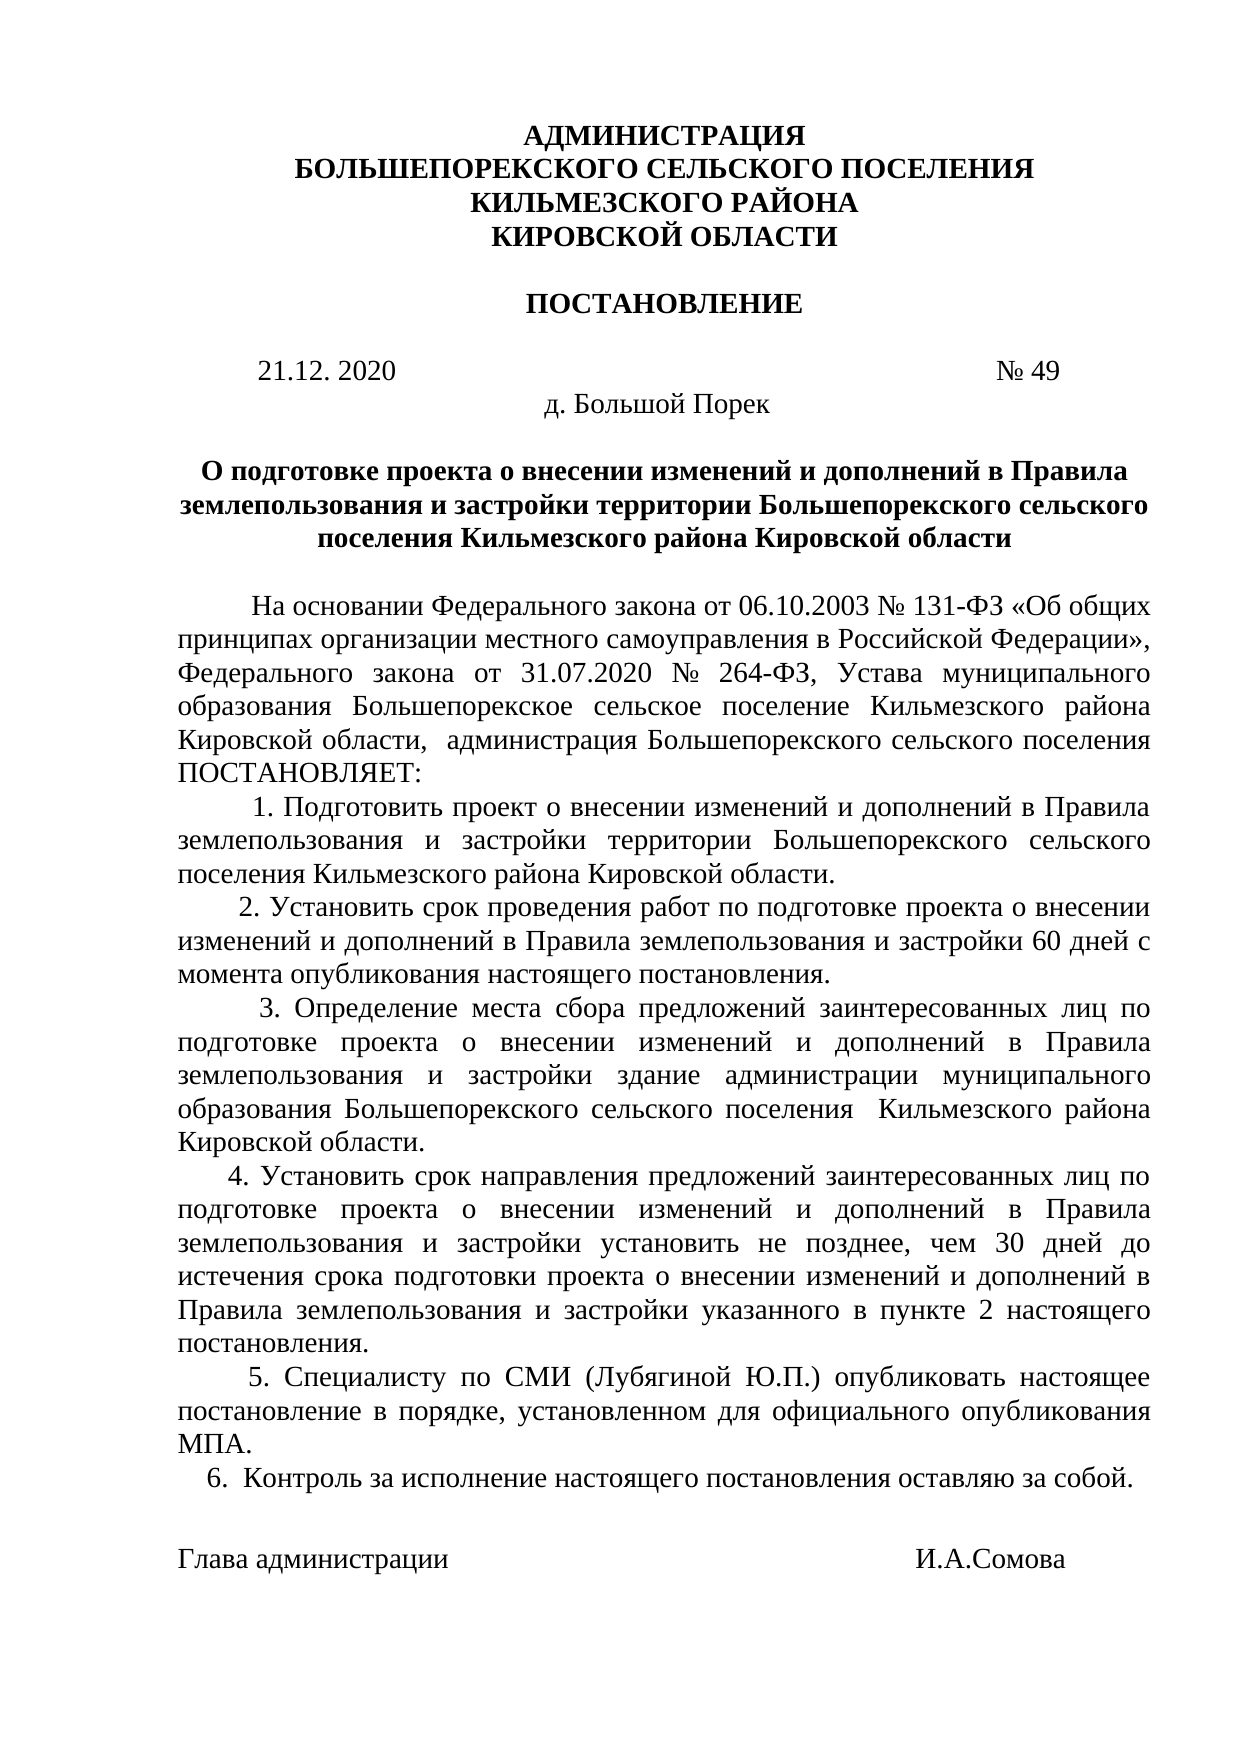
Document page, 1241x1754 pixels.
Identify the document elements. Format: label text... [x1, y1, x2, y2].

text На основании Федерального закона от 06.10.2003 № 131-ФЗ «Об общих принципах организации местного самоуправления в Российской Федерации», Федерального закона от 31.07.2020 № 264-ФЗ, Устава муниципального образования Большепорекское сельское поселение Кильмезского района Кировской области, администрация Большепорекского сельского поселения ПОСТАНОВЛЯЕТ: [177, 588, 1152, 789]
text Глава администрации И.А.Сомова [177, 1517, 1152, 1575]
text БОЛЬШЕПОРЕКСКОГО СЕЛЬСКОГО ПОСЕЛЕНИЯ КИЛЬМЕЗСКОГО РАЙОНА [177, 152, 1152, 219]
text КИРОВСКОЙ ОБЛАСТИ [177, 219, 1152, 252]
text 2. Установить срок проведения работ по подготовке проекта о внесении изменений и дополнений в Правила землепользования и застройки 60 дней с момента опубликования настоящего постановления. [177, 889, 1152, 990]
text 1. Подготовить проект о внесении изменений и дополнений в Правила землепользования и застройки территории Большепорекского сельского поселения Кильмезского района Кировской области. [177, 789, 1152, 889]
text 21.12. 2020 № 49 [177, 353, 1152, 386]
text АДМИНИСТРАЦИЯ [177, 118, 1152, 152]
text д. Большой Порек [162, 386, 1152, 420]
text О подготовке проекта о внесении изменений и дополнений в Правила землепользования и застройки территории Большепорекского сельского поселения Кильмезского района Кировской области [177, 453, 1152, 554]
text 6. Контроль за исполнение настоящего постановления оставляю за собой. [177, 1460, 1152, 1493]
text 4. Установить срок направления предложений заинтересованных лиц по подготовке проекта о внесении изменений и дополнений в Правила землепользования и застройки установить не позднее, чем 30 дней до истечения срока подготовки проекта о внесении изменений и дополнений в Правила землепользования и застройки указанного в пункте 2 настоящего постановления. [177, 1158, 1152, 1359]
text ПОСТАНОВЛЕНИЕ [177, 286, 1152, 319]
text 5. Специалисту по СМИ (Лубягиной Ю.П.) опубликовать настоящее постановление в порядке, установленном для официального опубликования МПА. [177, 1359, 1152, 1460]
text 3. Определение места сбора предложений заинтересованных лиц по подготовке проекта о внесении изменений и дополнений в Правила землепользования и застройки здание администрации муниципального образования Большепорекского сельского поселения Кильмезского района Кировской области. [177, 990, 1152, 1158]
